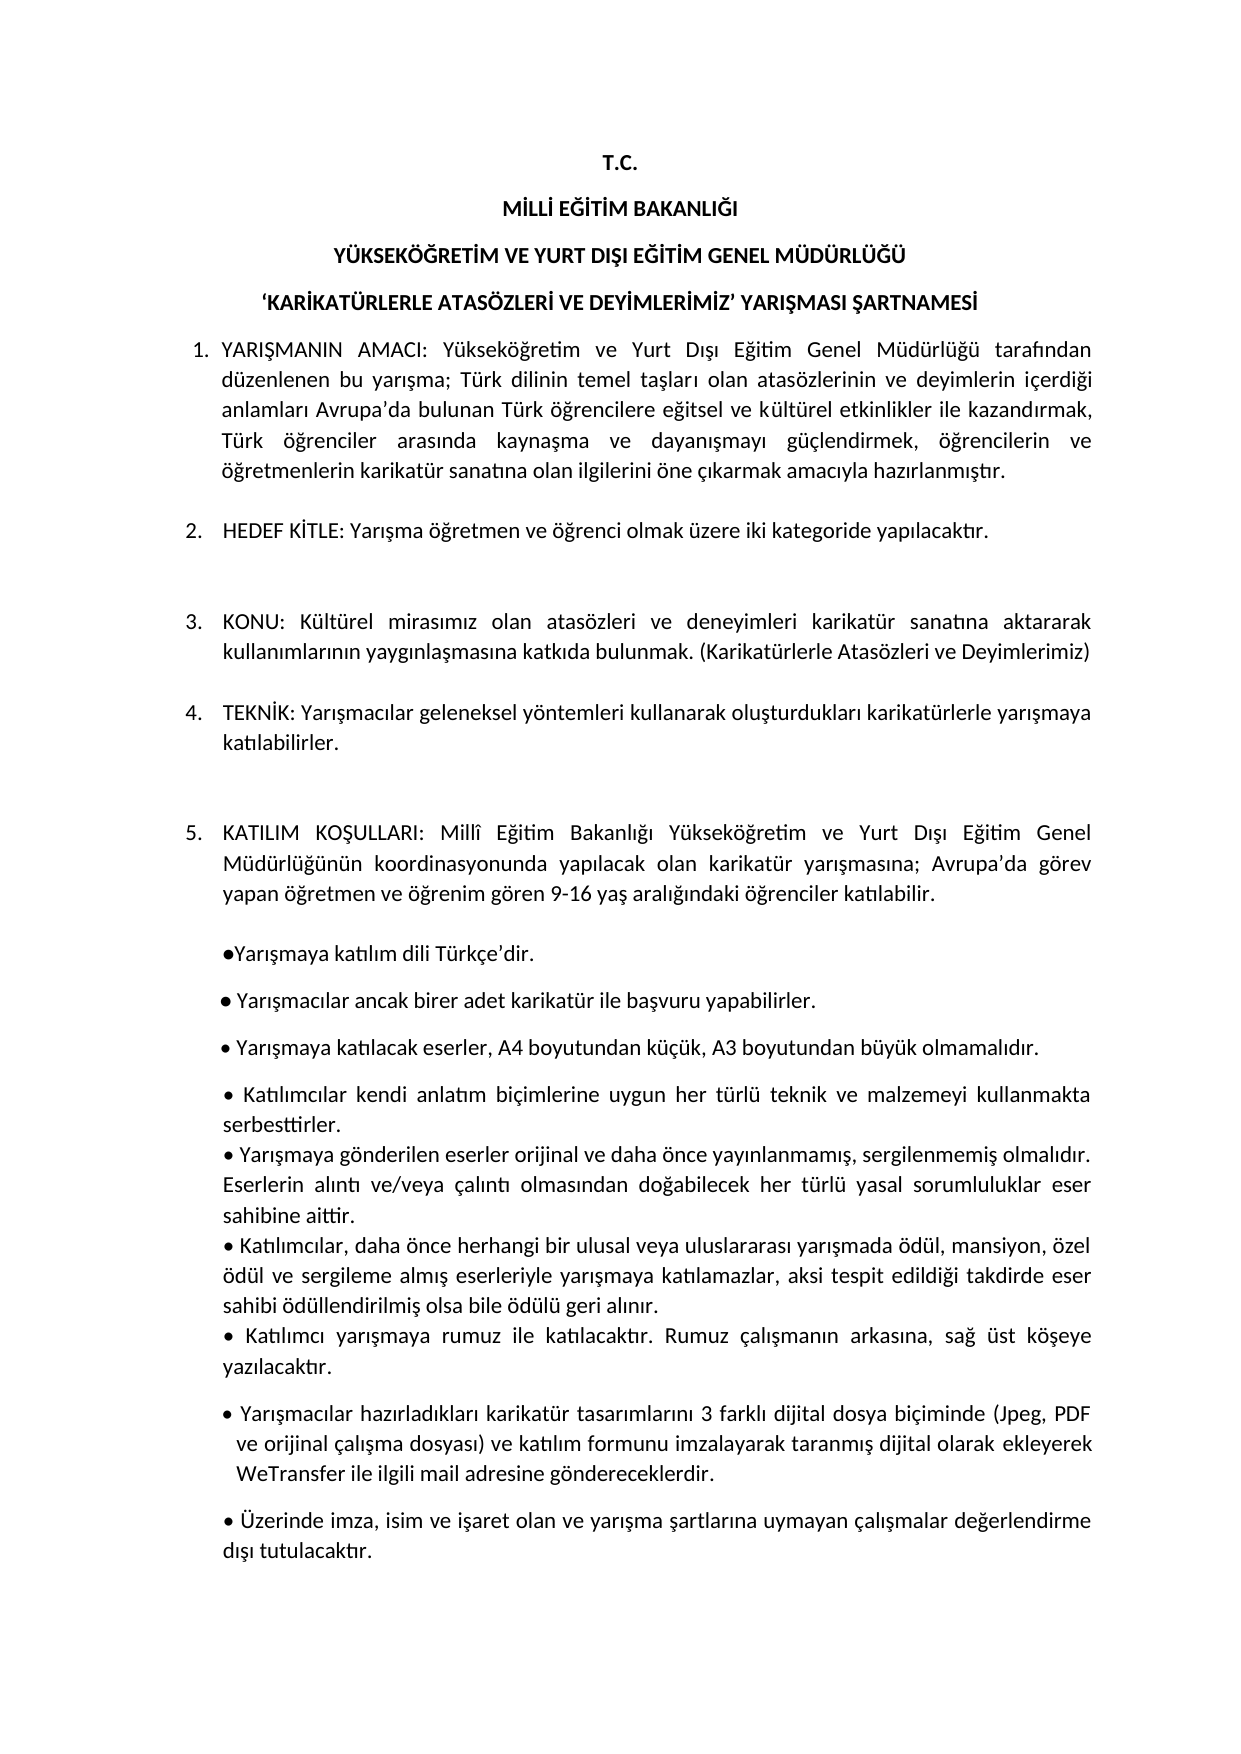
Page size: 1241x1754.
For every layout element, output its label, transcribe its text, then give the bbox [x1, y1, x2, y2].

text YÜKSEKÖĞRETİM VE YURT DIŞI EĞİTİM GENEL MÜDÜRLÜĞÜ [148, 241, 1093, 269]
text ‘KARİKATÜRLERLE ATASÖZLERİ VE DEYİMLERİMİZ’ YARIŞMASI ŞARTNAMESİ [148, 288, 1093, 316]
list • Katılımcı yarışmaya rumuz ile katılacaktır. Rumuz çalışmanın arkasına, sağ üst köşeye yazılacaktır. [223, 1322, 1093, 1380]
list • Yarışmaya gönderilen eserler orijinal ve daha önce yayınlanmamış, sergilenmemiş olmalıdır. Eserlerin alıntı ve/veya çalıntı olmasından doğabilecek her türlü yasal sorumluluklar eser sahibine aittir. [223, 1140, 1093, 1229]
list YARIŞMANIN AMACI: Yükseköğretim ve Yurt Dışı Eğitim Genel Müdürlüğü tarafından düzenlenen bu yarışma; Türk dilinin temel taşları olan atasözlerinin ve deyimlerin içerdiği anlamları Avrupa’da bulunan Türk öğrencilere eğitsel ve kültürel etkinlikler ile kazandırmak, Türk öğrenciler arasında kaynaşma ve dayanışmayı güçlendirmek, öğrencilerin ve öğretmenlerin karikatür sanatına olan ilgilerini öne çıkarmak amacıyla hazırlanmıştır. [192, 335, 1093, 484]
text T.C. [148, 148, 1093, 176]
list TEKNİK: Yarışmacılar geleneksel yöntemleri kullanarak oluşturdukları karikatürlerle yarışmaya katılabilirler. [185, 698, 1093, 756]
list KONU: Kültürel mirasımız olan atasözleri ve deneyimleri karikatür sanatına aktararak kullanımlarının yaygınlaşmasına katkıda bulunmak. (Karikatürlerle Atasözleri ve Deyimlerimiz) [185, 607, 1093, 665]
text • Yarışmacılar ancak birer adet karikatür ile başvuru yapabilirler. [148, 986, 1093, 1014]
list HEDEF KİTLE: Yarışma öğretmen ve öğrenci olmak üzere iki kategoride yapılacaktır. [185, 516, 1093, 544]
list KATILIM KOŞULLARI: Millî Eğitim Bakanlığı Yükseköğretim ve Yurt Dışı Eğitim Genel Müdürlüğünün koordinasyonunda yapılacak olan karikatür yarışmasına; Avrupa’da görev yapan öğretmen ve öğrenim gören 9-16 yaş aralığındaki öğrenciler katılabilir. [185, 818, 1093, 907]
list • Katılımcılar kendi anlatım biçimlerine uygun her türlü teknik ve malzemeyi kullanmakta serbesttirler. [223, 1080, 1093, 1138]
list • Üzerinde imza, isim ve işaret olan ve yarışma şartlarına uymayan çalışmalar değerlendirme dışı tutulacaktır. [223, 1506, 1093, 1564]
text • Yarışmacılar hazırladıkları karikatür tasarımlarını 3 farklı dijital dosya biçiminde (Jpeg, PDF ve orijinal çalışma dosyası) ve katılım formunu imzalayarak taranmış dijital olarak ekleyerek WeTransfer ile ilgili mail adresine göndereceklerdir. [221, 1399, 1093, 1487]
text • Yarışmaya katılacak eserler, A4 boyutundan küçük, A3 boyutundan büyük olmamalıdır. [148, 1033, 1093, 1061]
list •Yarışmaya katılım dili Türkçe’dir. [223, 939, 1093, 967]
list • Katılımcılar, daha önce herhangi bir ulusal veya uluslararası yarışmada ödül, mansiyon, özel ödül ve sergileme almış eserleriyle yarışmaya katılamazlar, aksi tespit edildiği takdirde eser sahibi ödüllendirilmiş olsa bile ödülü geri alınır. [223, 1231, 1093, 1319]
text MİLLİ EĞİTİM BAKANLIĞI [148, 194, 1093, 222]
